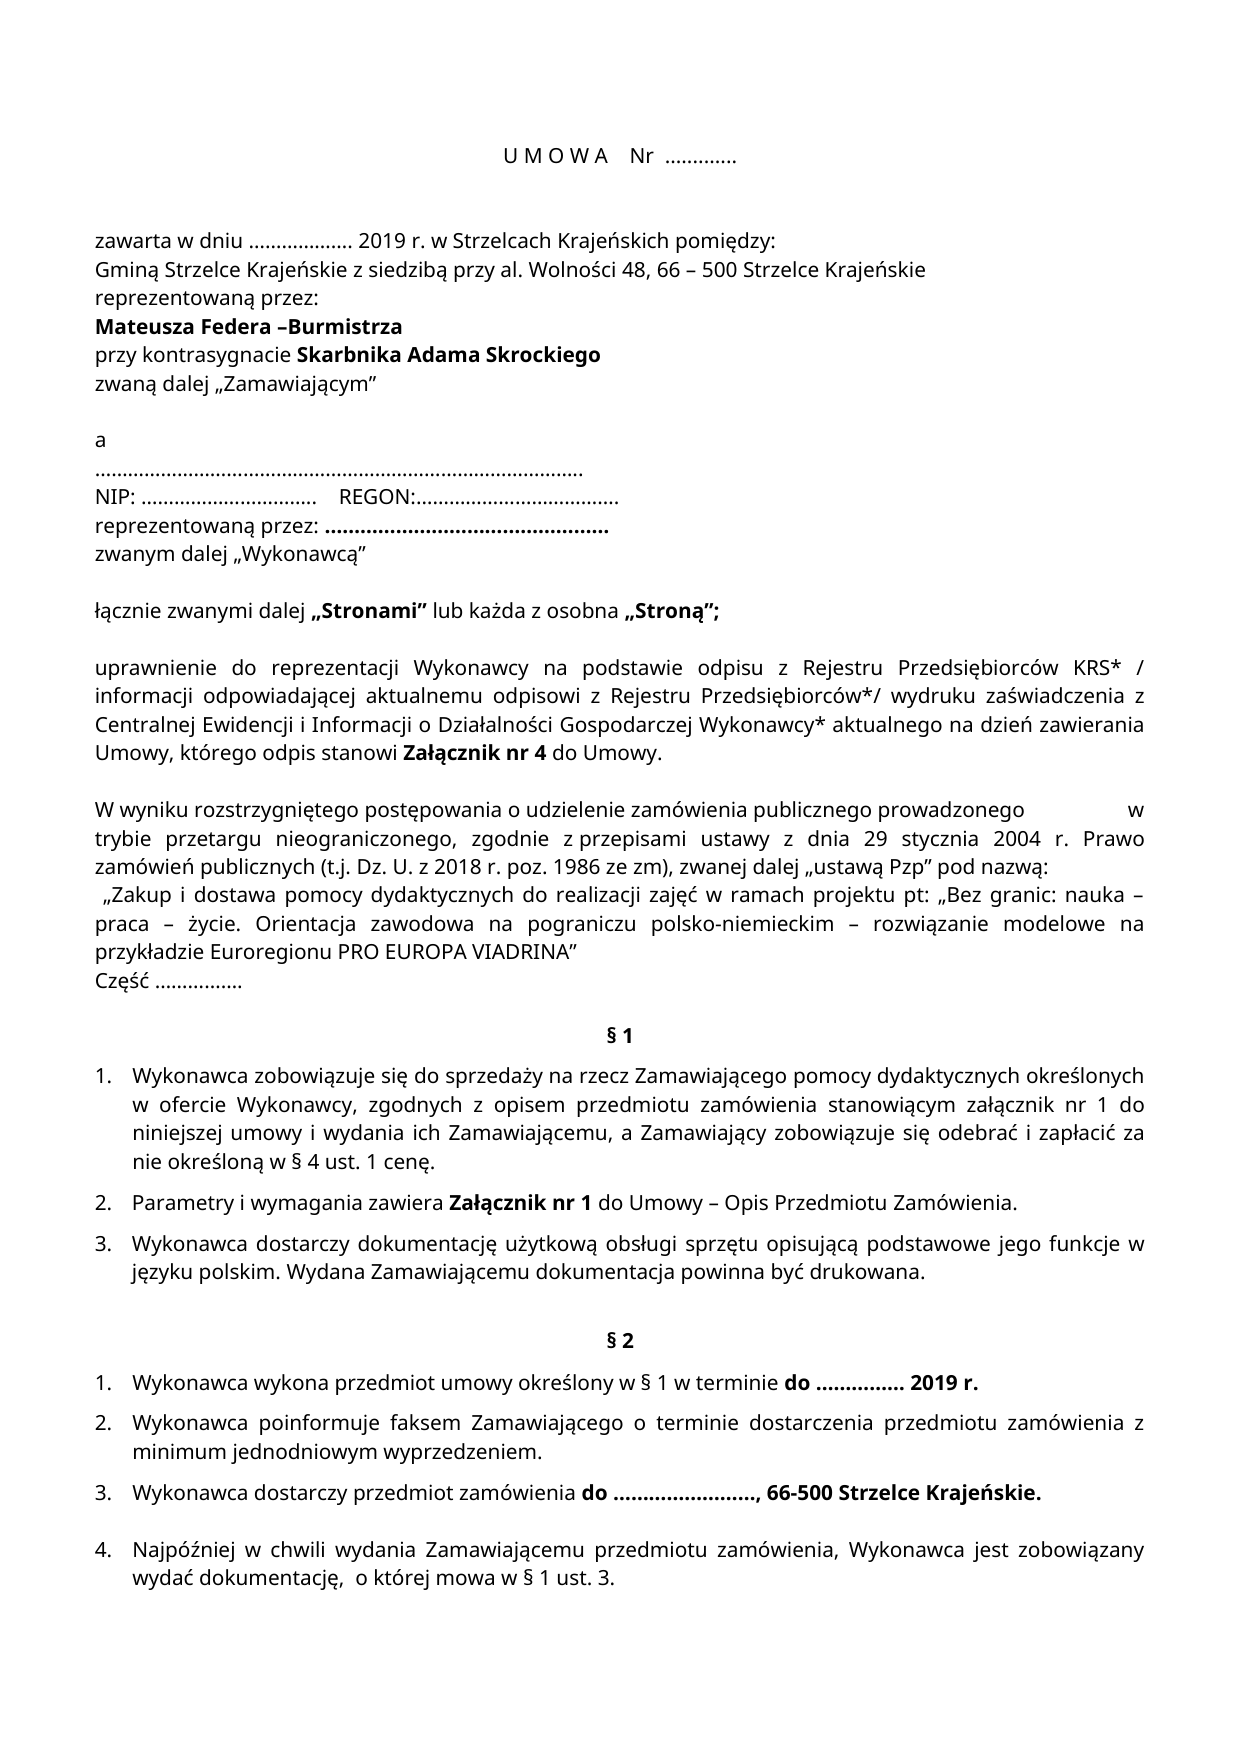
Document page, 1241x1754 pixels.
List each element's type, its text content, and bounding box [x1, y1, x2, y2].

text „Zakup i dostawa pomocy dydaktycznych do realizacji zajęć w ramach projektu pt: „Bez granic: nauka – praca – życie. Orientacja zawodowa na pograniczu polsko-niemieckim – rozwiązanie modelowe na przykładzie Euroregionu PRO EUROPA VIADRINA” [94, 881, 1146, 966]
text przy kontrasygnacie Skarbnika Adama Skrockiego [94, 340, 1146, 369]
title U M O W A Nr ............. [94, 141, 1146, 170]
list Parametry i wymagania zawiera Załącznik nr 1 do Umowy – Opis Przedmiotu Zamówienia. [94, 1188, 1146, 1216]
text Część ……………. [94, 966, 1146, 994]
text reprezentowaną przez: ………………………………………… [94, 511, 1146, 539]
text …………………………………………………………………………….. [94, 454, 1146, 482]
text Gminą Strzelce Krajeńskie z siedzibą przy al. Wolności 48, 66 – 500 Strzelce Krajeńskie [94, 255, 1146, 283]
text reprezentowaną przez: [94, 283, 1146, 312]
text zawarta w dniu ………………. 2019 r. w Strzelcach Krajeńskich pomiędzy: [94, 227, 1146, 255]
list Wykonawca dostarczy dokumentację użytkową obsługi sprzętu opisującą podstawowe jego funkcje w języku polskim. Wydana Zamawiającemu dokumentacja powinna być drukowana. [94, 1229, 1146, 1286]
list Wykonawca wykona przedmiot umowy określony w § 1 w terminie do …………… 2019 r. [94, 1368, 1146, 1396]
text W wyniku rozstrzygniętego postępowania o udzielenie zamówienia publicznego prowadzonego w trybie przetargu nieograniczonego, zgodnie z przepisami ustawy z dnia 29 stycznia 2004 r. Prawo zamówień publicznych (t.j. Dz. U. z 2018 r. poz. 1986 ze zm), zwanej dalej „ustawą Pzp” pod nazwą: [94, 795, 1146, 881]
text zwanym dalej „Wykonawcą” [94, 539, 1146, 568]
text NIP: ………………………….. REGON:………………………………. [94, 482, 1146, 511]
text łącznie zwanymi dalej „Stronami” lub każda z osobna „Stroną”; [94, 596, 1146, 625]
text § 1 [94, 1021, 1146, 1049]
text a [94, 426, 1146, 454]
text § 2 [94, 1327, 1146, 1355]
list Wykonawca zobowiązuje się do sprzedaży na rzecz Zamawiającego pomocy dydaktycznych określonych w ofercie Wykonawcy, zgodnych z opisem przedmiotu zamówienia stanowiącym załącznik nr 1 do niniejszej umowy i wydania ich Zamawiającemu, a Zamawiający zobowiązuje się odebrać i zapłacić za nie określoną w § 4 ust. 1 cenę. [94, 1062, 1146, 1175]
list Wykonawca poinformuje faksem Zamawiającego o terminie dostarczenia przedmiotu zamówienia z minimum jednodniowym wyprzedzeniem. [94, 1408, 1146, 1465]
text uprawnienie do reprezentacji Wykonawcy na podstawie odpisu z Rejestru Przedsiębiorców KRS* / informacji odpowiadającej aktualnemu odpisowi z Rejestru Przedsiębiorców*/ wydruku zaświadczenia z Centralnej Ewidencji i Informacji o Działalności Gospodarczej Wykonawcy* aktualnego na dzień zawierania Umowy, którego odpis stanowi Załącznik nr 4 do Umowy. [94, 653, 1146, 767]
list Najpóźniej w chwili wydania Zamawiającemu przedmiotu zamówienia, Wykonawca jest zobowiązany wydać dokumentację, o której mowa w § 1 ust. 3. [94, 1535, 1146, 1592]
text zwaną dalej „Zamawiającym” [94, 369, 1146, 397]
list Wykonawca dostarczy przedmiot zamówienia do ……………………, 66-500 Strzelce Krajeńskie. [94, 1478, 1146, 1506]
text Mateusza Federa –Burmistrza [94, 312, 1146, 340]
